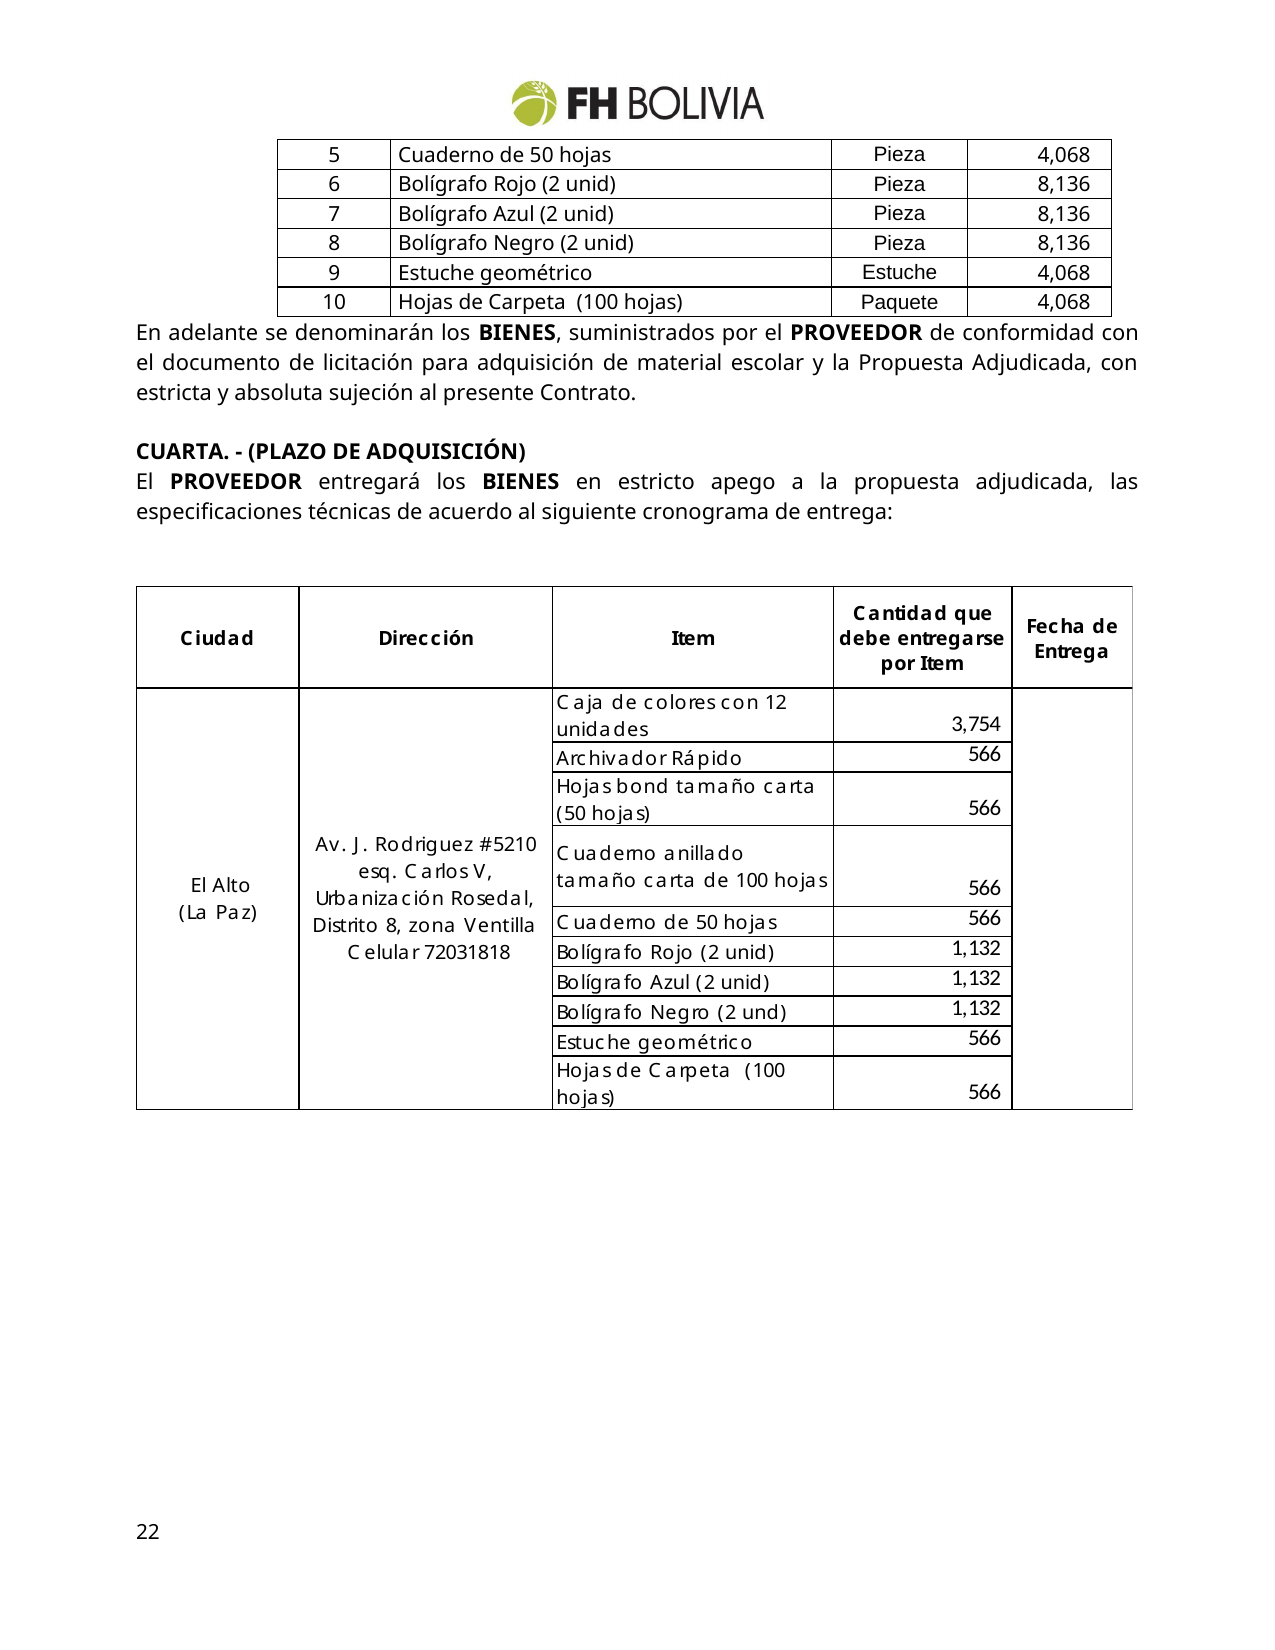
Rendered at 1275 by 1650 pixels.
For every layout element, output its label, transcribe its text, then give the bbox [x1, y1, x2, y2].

table_cell Pieza [832, 170, 967, 198]
table_cell 4,068 [968, 140, 1111, 168]
table_cell 4,068 [968, 288, 1111, 316]
table_cell 7 [278, 199, 390, 227]
text CUARTA. - (PLAZO DE ADQUISICIÓN) [136, 436, 1139, 466]
table_cell Pieza [832, 229, 967, 257]
table_cell Pieza [832, 140, 967, 168]
table_cell 8 [278, 229, 390, 257]
table_cell Bolígrafo Azul (2 unid) [391, 199, 831, 227]
table_cell Bolígrafo Rojo (2 unid) [391, 170, 831, 198]
table_cell Bolígrafo Negro (2 unid) [391, 229, 831, 257]
table_cell Cuaderno de 50 hojas [391, 140, 831, 168]
table_cell 6 [278, 170, 390, 198]
table_cell Estuche geométrico [391, 258, 831, 286]
table_cell 8,136 [968, 199, 1111, 227]
table_cell 8,136 [968, 229, 1111, 257]
table_cell 4,068 [968, 258, 1111, 286]
table_cell 10 [278, 288, 390, 316]
text En adelante se denominarán los BIENES, suministrados por el PROVEEDOR de conformidad con el documento de licitación para adquisición de material escolar y la Propuesta Adjudicada, con estricta y absoluta sujeción al presente Contrato. [136, 317, 1139, 406]
table_cell Pieza [832, 199, 967, 227]
table_cell Estuche [832, 258, 967, 286]
table_cell 8,136 [968, 170, 1111, 198]
picture [506, 73, 769, 139]
table_cell 9 [278, 258, 390, 286]
text El PROVEEDOR entregará los BIENES en estricto apego a la propuesta adjudicada, las especificaciones técnicas de acuerdo al siguiente cronograma de entrega: [136, 466, 1139, 525]
table_cell 5 [278, 140, 390, 168]
table_cell Paquete [832, 288, 967, 316]
table_cell Hojas de Carpeta (100 hojas) [391, 288, 831, 316]
